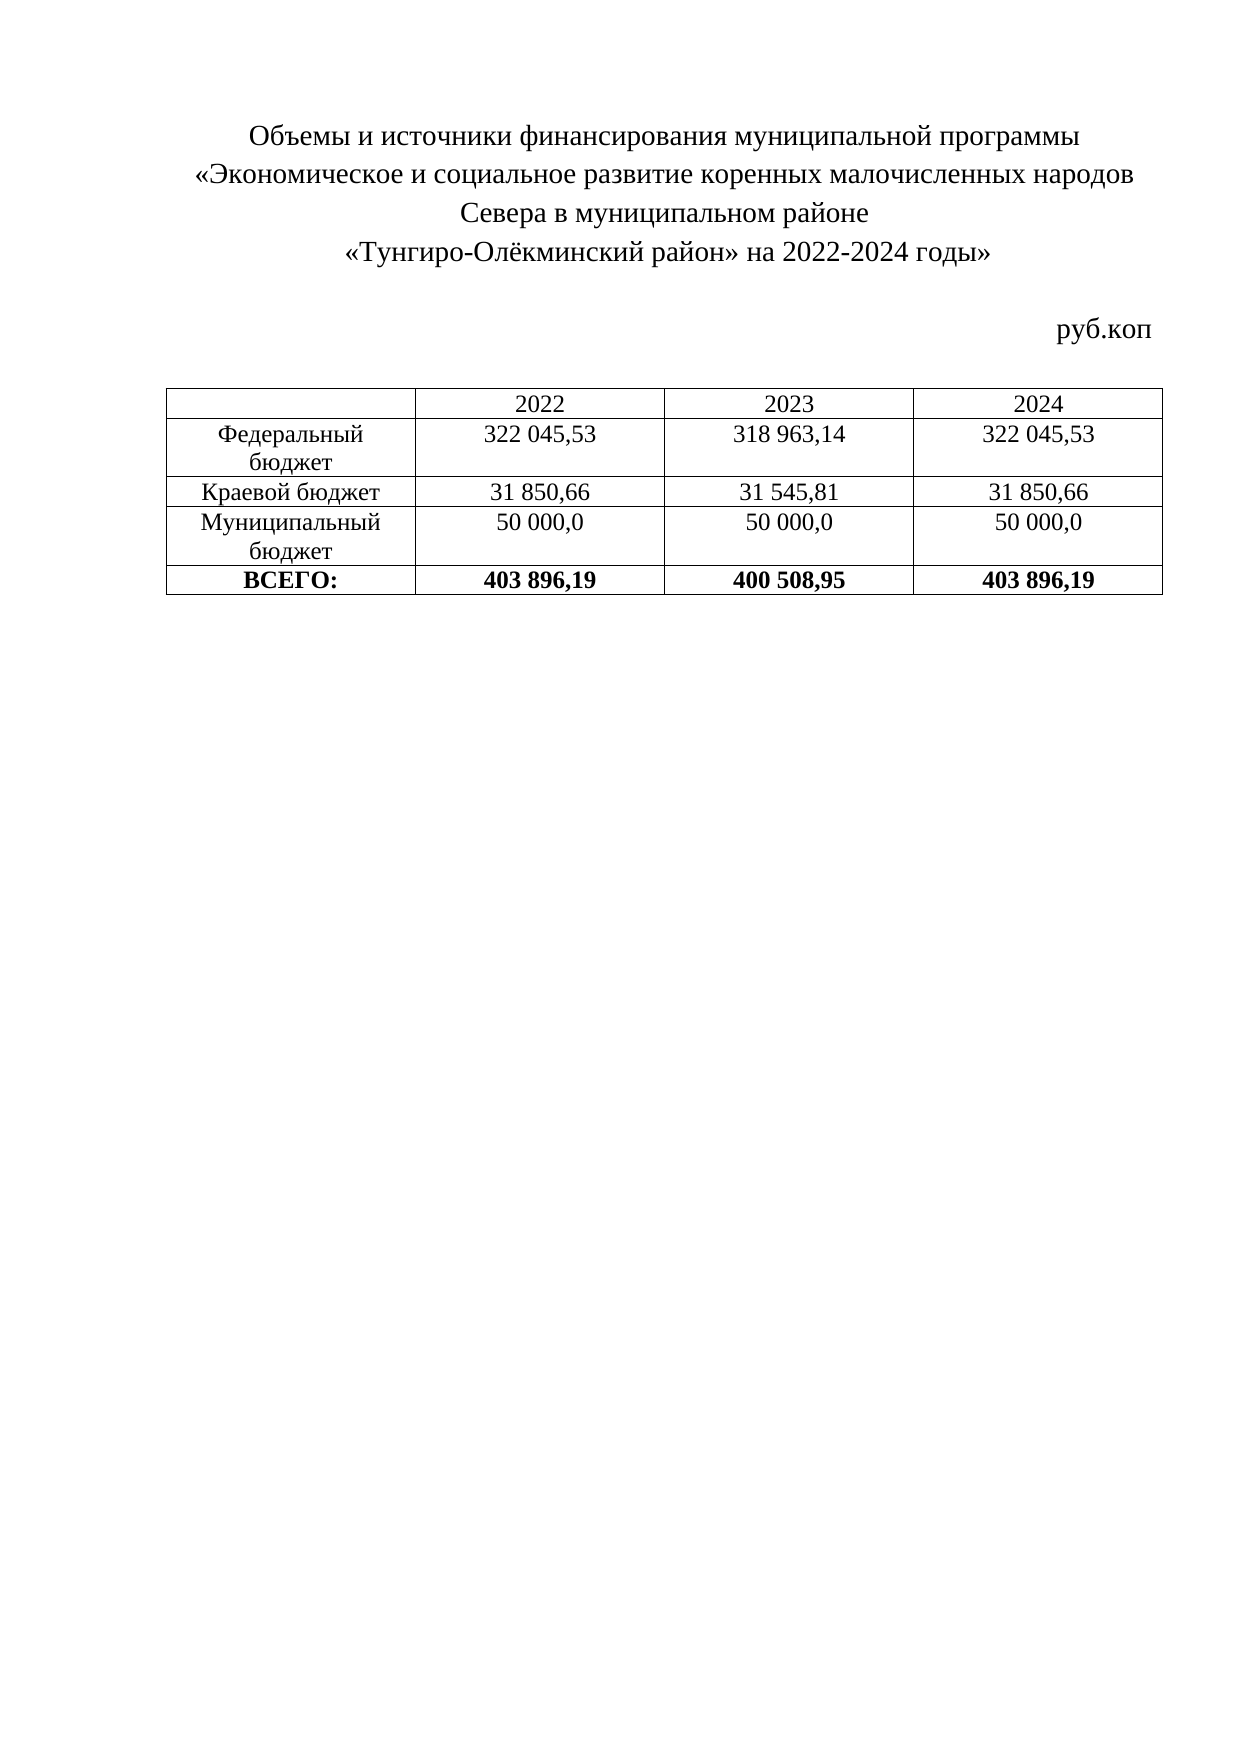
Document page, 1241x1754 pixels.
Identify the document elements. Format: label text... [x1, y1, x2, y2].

table_cell 50 000,0 [914, 507, 1162, 564]
table_cell 50 000,0 [416, 507, 664, 564]
table_header 2022 [416, 389, 664, 418]
table_header [167, 389, 415, 418]
text «Тунгиро-Олёкминский район» на 2022-2024 годы» [177, 234, 1152, 267]
table_cell 31 545,81 [665, 477, 913, 506]
table_cell ВСЕГО: [167, 566, 415, 594]
table_cell Федеральный бюджет [167, 419, 415, 476]
text руб.коп [177, 311, 1152, 344]
table_cell Муниципальный бюджет [167, 507, 415, 564]
table_header 2023 [665, 389, 913, 418]
table_header 2024 [914, 389, 1162, 418]
text Объемы и источники финансирования муниципальной программы «Экономическое и социальное развитие коренных малочисленных народов Севера в муниципальном районе [177, 118, 1152, 229]
table_cell 400 508,95 [665, 566, 913, 594]
table_cell 403 896,19 [914, 566, 1162, 594]
table_cell 322 045,53 [416, 419, 664, 476]
table_cell 31 850,66 [914, 477, 1162, 506]
table_cell 318 963,14 [665, 419, 913, 476]
table_cell 322 045,53 [914, 419, 1162, 476]
table_cell 403 896,19 [416, 566, 664, 594]
table_cell Краевой бюджет [167, 477, 415, 506]
table_cell 31 850,66 [416, 477, 664, 506]
table_cell 50 000,0 [665, 507, 913, 564]
